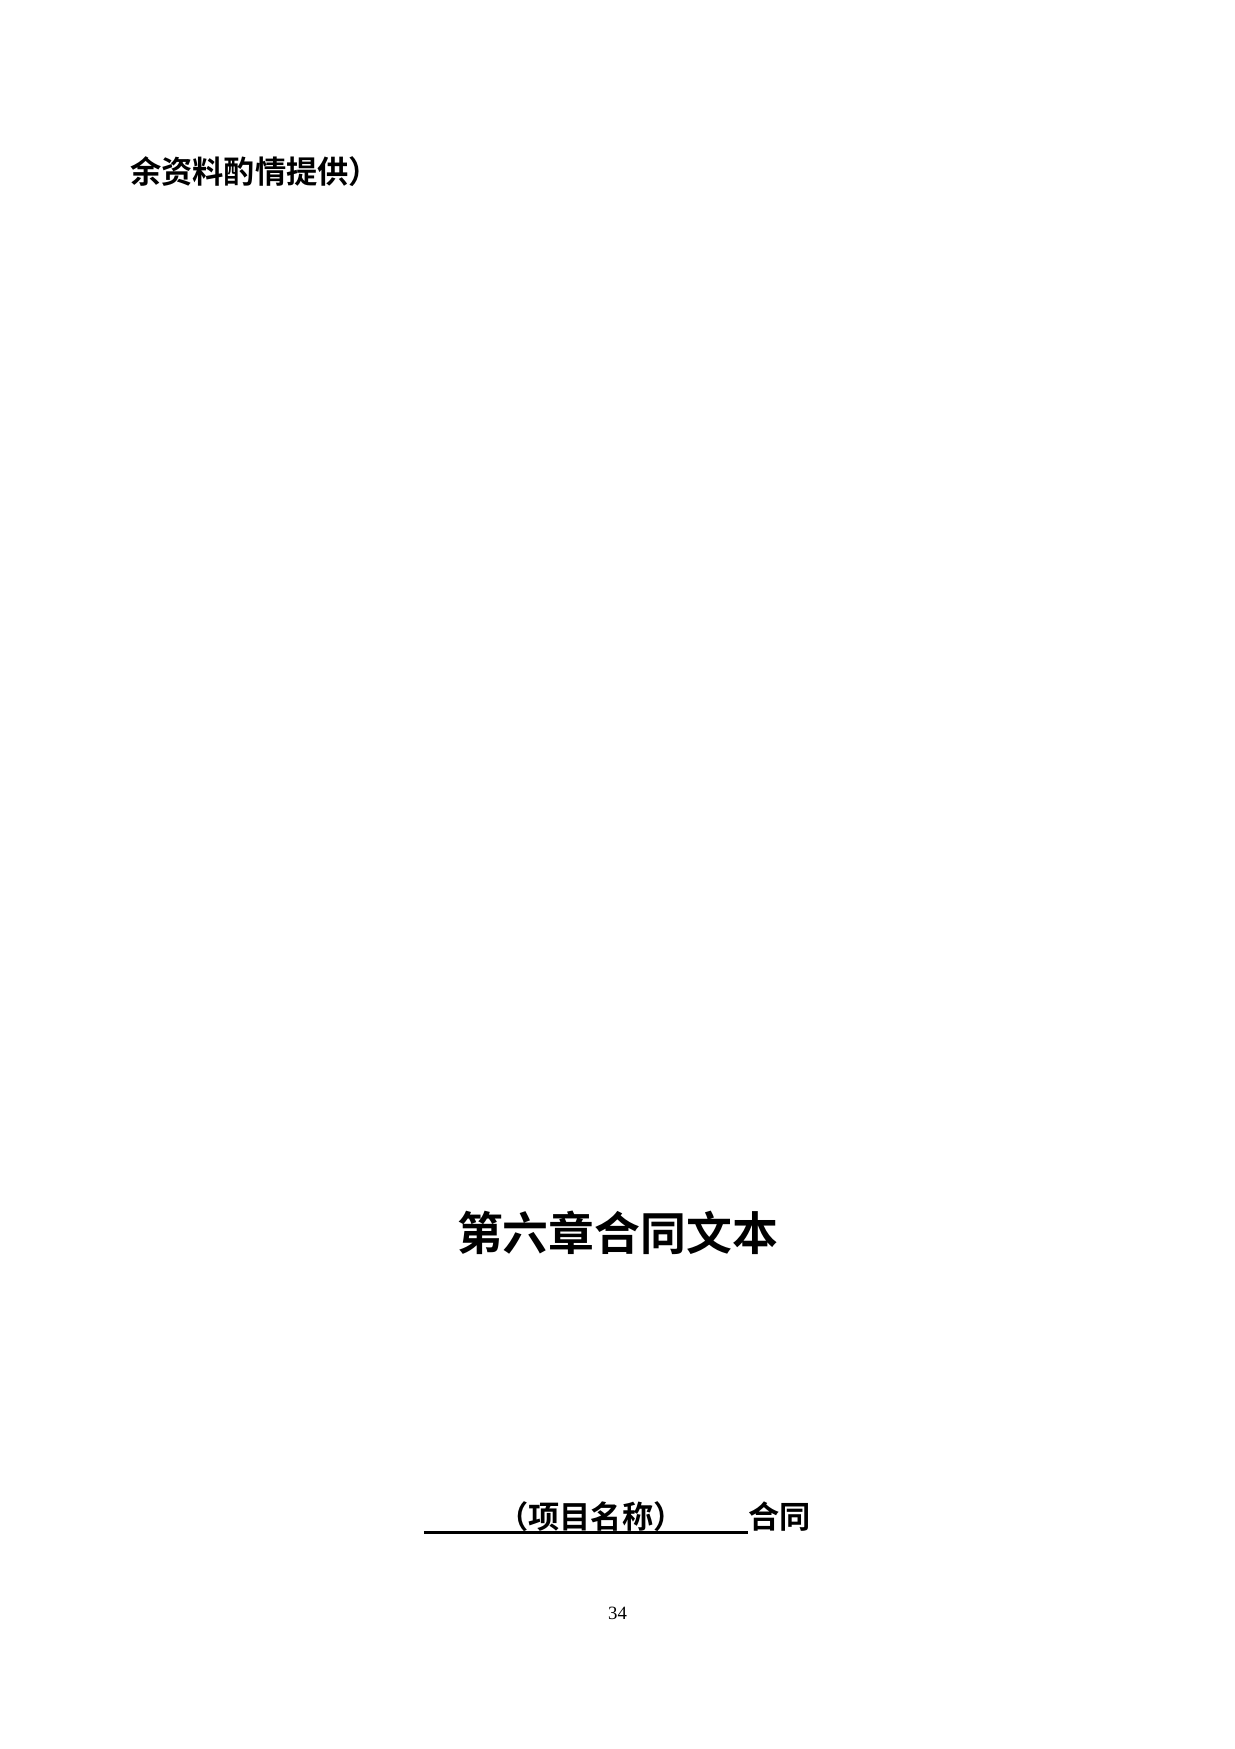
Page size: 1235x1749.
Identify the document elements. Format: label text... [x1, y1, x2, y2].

text 第六章合同文本 [130, 1181, 1104, 1280]
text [130, 137, 1104, 203]
text （项目名称） 合同 [130, 1482, 1104, 1548]
